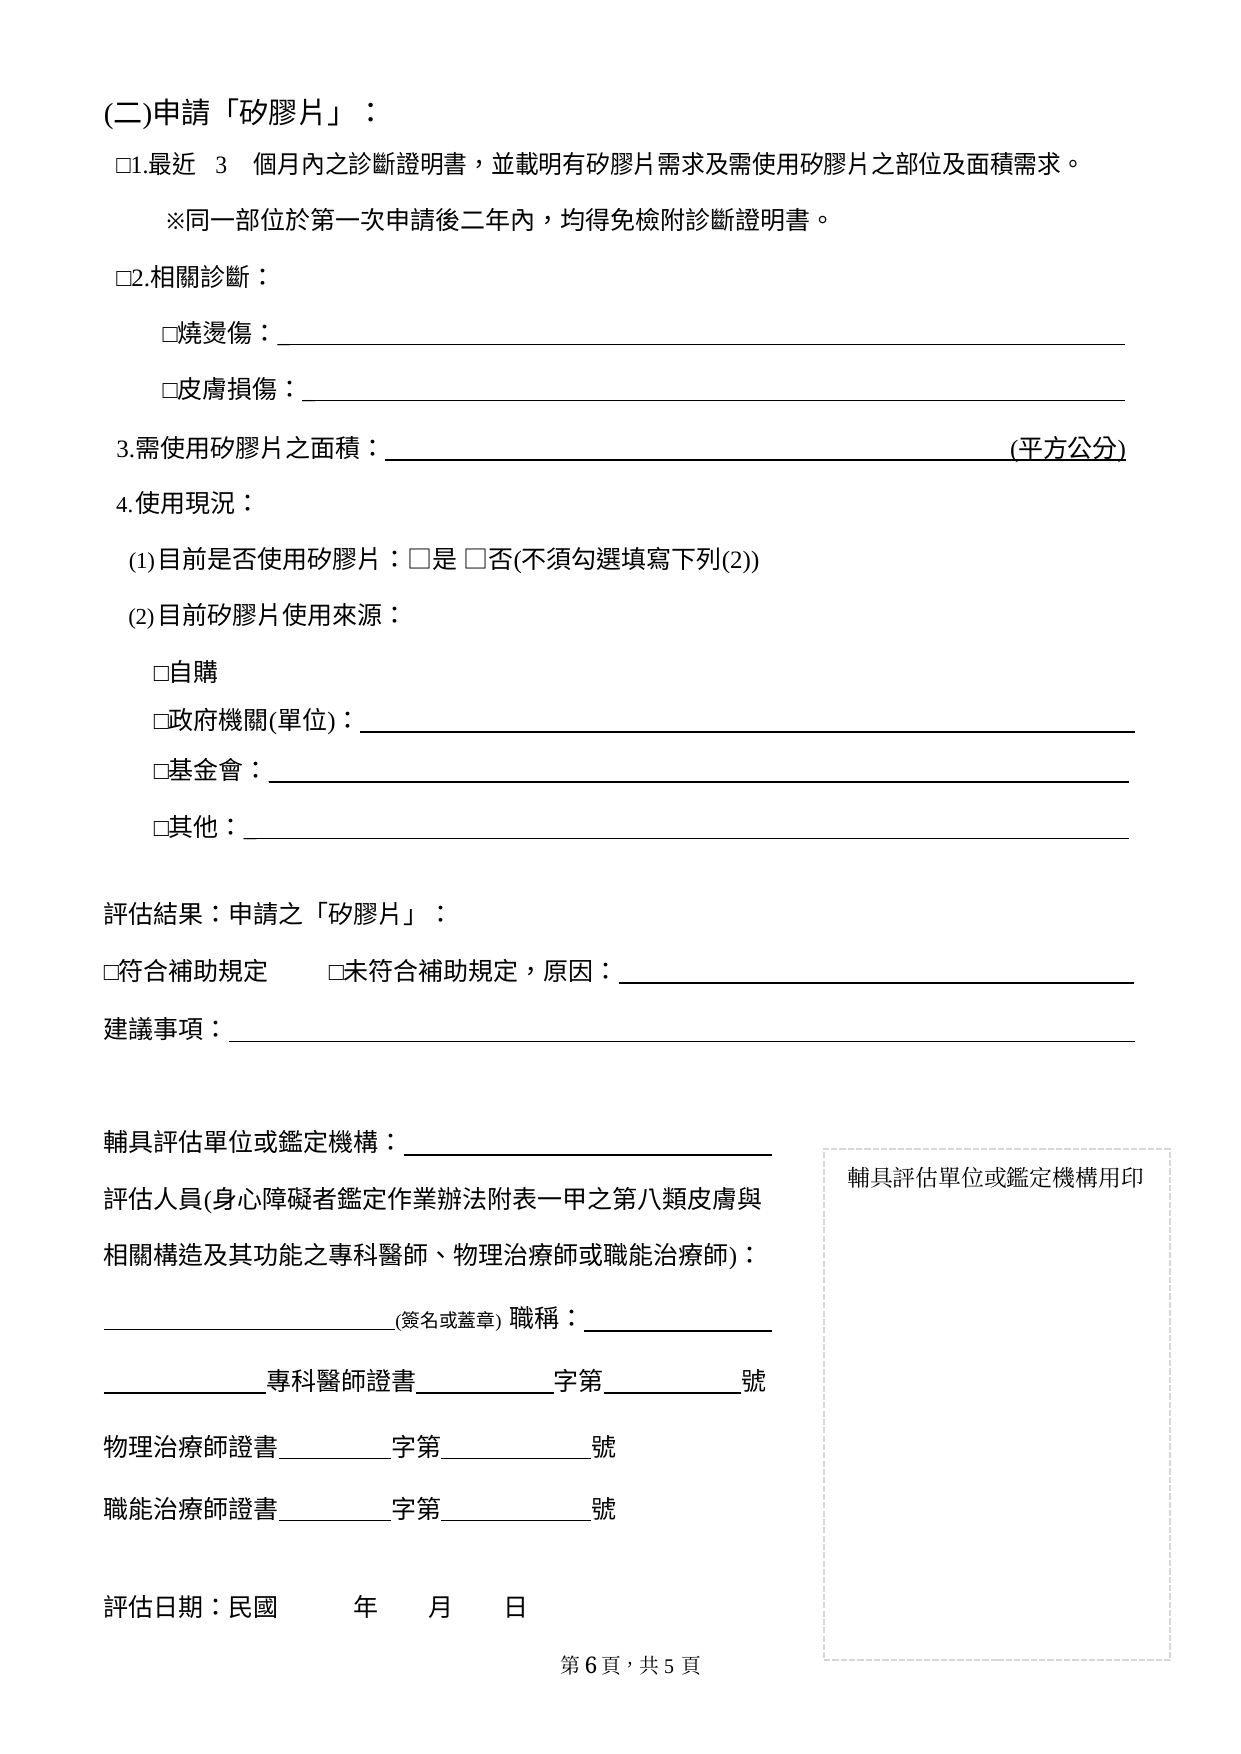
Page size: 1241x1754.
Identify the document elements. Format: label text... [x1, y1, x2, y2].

text ※同一部位於第一次申請後二年內，均得免檢附診斷證明書。 [166, 201, 1186, 237]
text 評估結果：申請之「矽膠片」： [103, 895, 1186, 931]
text □燒燙傷：_ [162, 313, 1186, 349]
subtitle (二)申請「矽膠片」： [103, 90, 1186, 132]
text □自購 [153, 652, 1186, 688]
text (簽名或蓋章) 職稱： [103, 1299, 1186, 1335]
text □符合補助規定 □未符合補助規定，原因： 建議事項： [103, 951, 1135, 1046]
text 評估日期：民國 年 月 日 [103, 1587, 1186, 1623]
text □基金會：_ [153, 751, 1186, 787]
list 目前是否使用矽膠片：□是 □否(不須勾選填寫下列(2)) [128, 539, 1186, 576]
text □2.相關診斷： [116, 257, 1186, 293]
text 職能治療師證書 字第 號 [103, 1493, 1186, 1524]
text □其他：_ [153, 807, 1186, 843]
text □皮膚損傷：_ 3.需使用矽膠片之面積： (平方公分) [116, 369, 1127, 465]
text 輔具評估單位或鑑定機構： 評估人員(身心障礙者鑑定作業辦法附表一甲之第八類皮膚與相關構造及其功能之專科醫師、物理治療師或職能治療師)： [103, 1123, 772, 1272]
text □政府機關(單位)： [153, 700, 1186, 736]
list 使用現況： [116, 487, 1186, 519]
text □1.最近 3 個月內之診斷證明書，並載明有矽膠片需求及需使用矽膠片之部位及面積需求。 [116, 144, 1186, 181]
text 專科醫師證書 字第 號物理治療師證書 字第 號 [103, 1362, 766, 1463]
list 目前矽膠片使用來源： [128, 596, 1186, 632]
